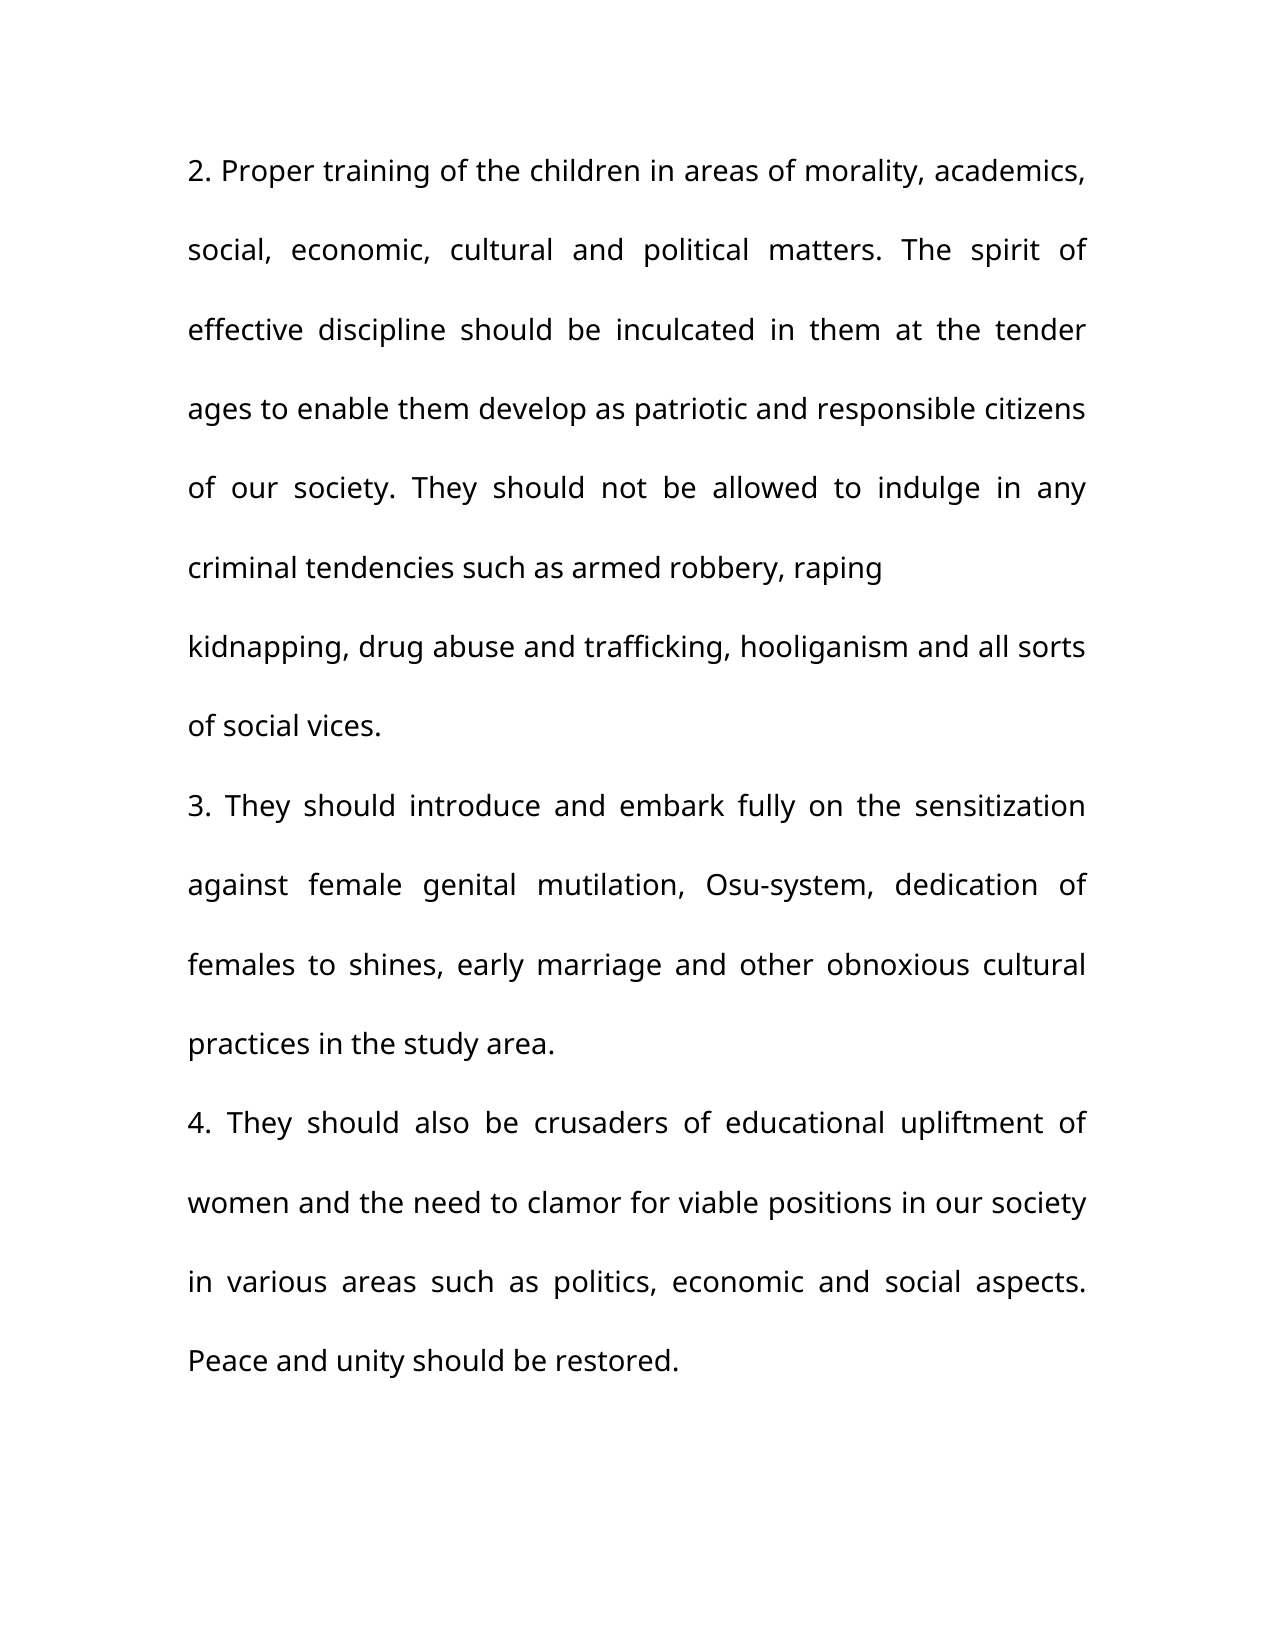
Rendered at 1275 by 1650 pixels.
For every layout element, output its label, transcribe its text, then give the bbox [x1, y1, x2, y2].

text 3. They should introduce and embark fully on the sensitization against female genital mutilation, Osu-system, dedication of females to shines, early marriage and other obnoxious cultural practices in the study area. [187, 785, 1087, 1063]
text 4. They should also be crusaders of educational upliftment of women and the need to clamor for viable positions in our society in various areas such as politics, economic and social aspects. Peace and unity should be restored. [187, 1102, 1087, 1380]
text 2. Proper training of the children in areas of morality, academics, social, economic, cultural and political matters. The spirit of effective discipline should be inculcated in them at the tender ages to enable them develop as patriotic and responsible citizens of our society. They should not be allowed to indulge in any criminal tendencies such as armed robbery, raping [187, 150, 1087, 587]
text kidnapping, drug abuse and trafficking, hooliganism and all sorts of social vices. [187, 626, 1087, 745]
